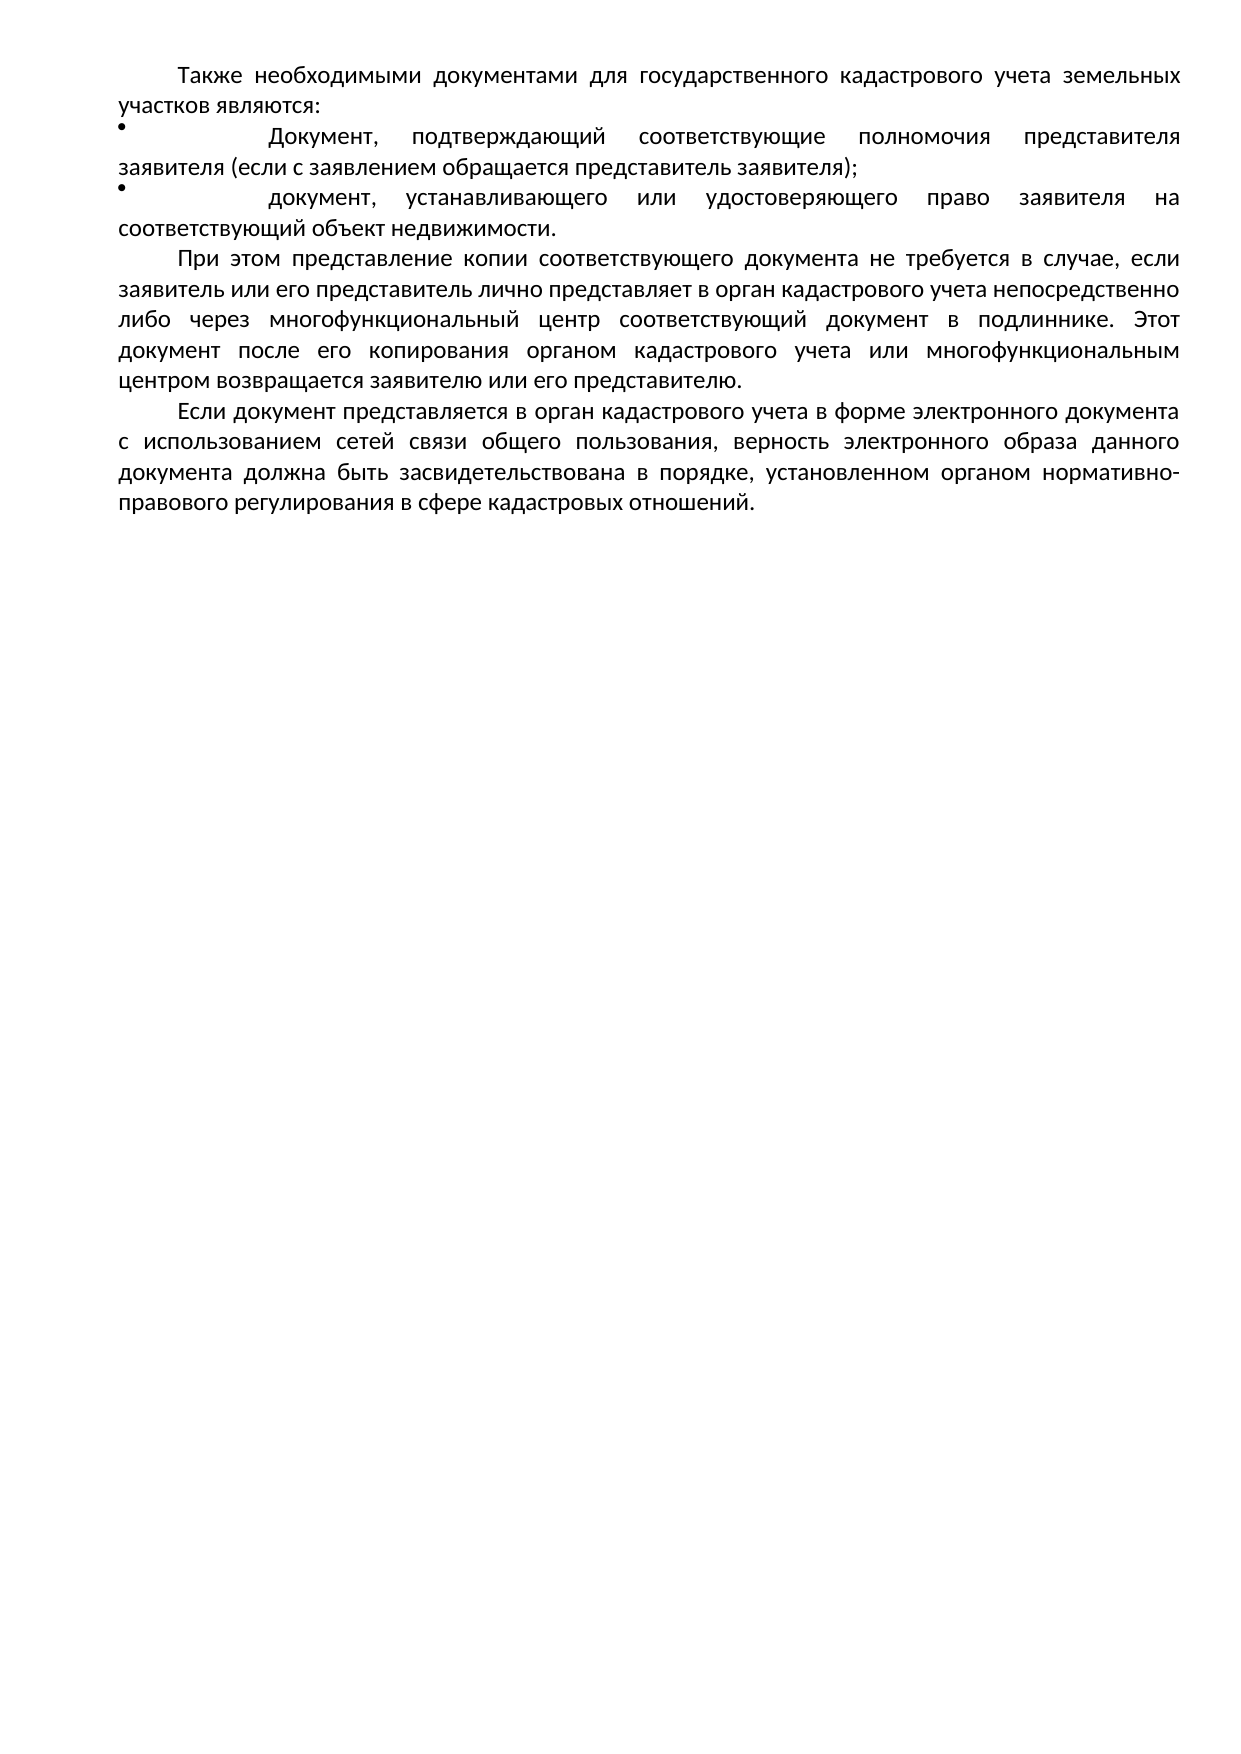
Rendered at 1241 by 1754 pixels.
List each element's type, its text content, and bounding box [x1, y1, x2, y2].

list Документ, подтверждающий соответствующие полномочия представителя заявителя (если с заявлением обращается представитель заявителя); [118, 120, 1181, 181]
list документ, устанавливающего или удостоверяющего право заявителя на соответствующий объект недвижимости. [118, 181, 1181, 242]
text Также необходимыми документами для государственного кадастрового учета земельных участков являются: [118, 59, 1181, 120]
text Если документ представляется в орган кадастрового учета в форме электронного документа с использованием сетей связи общего пользования, верность электронного образа данного документа должна быть засвидетельствована в порядке, установленном органом нормативно-правового регулирования в сфере кадастровых отношений. [118, 395, 1181, 517]
text При этом представление копии соответствующего документа не требуется в случае, если заявитель или его представитель лично представляет в орган кадастрового учета непосредственно либо через многофункциональный центр соответствующий документ в подлиннике. Этот документ после его копирования органом кадастрового учета или многофункциональным центром возвращается заявителю или его представителю. [118, 242, 1181, 395]
